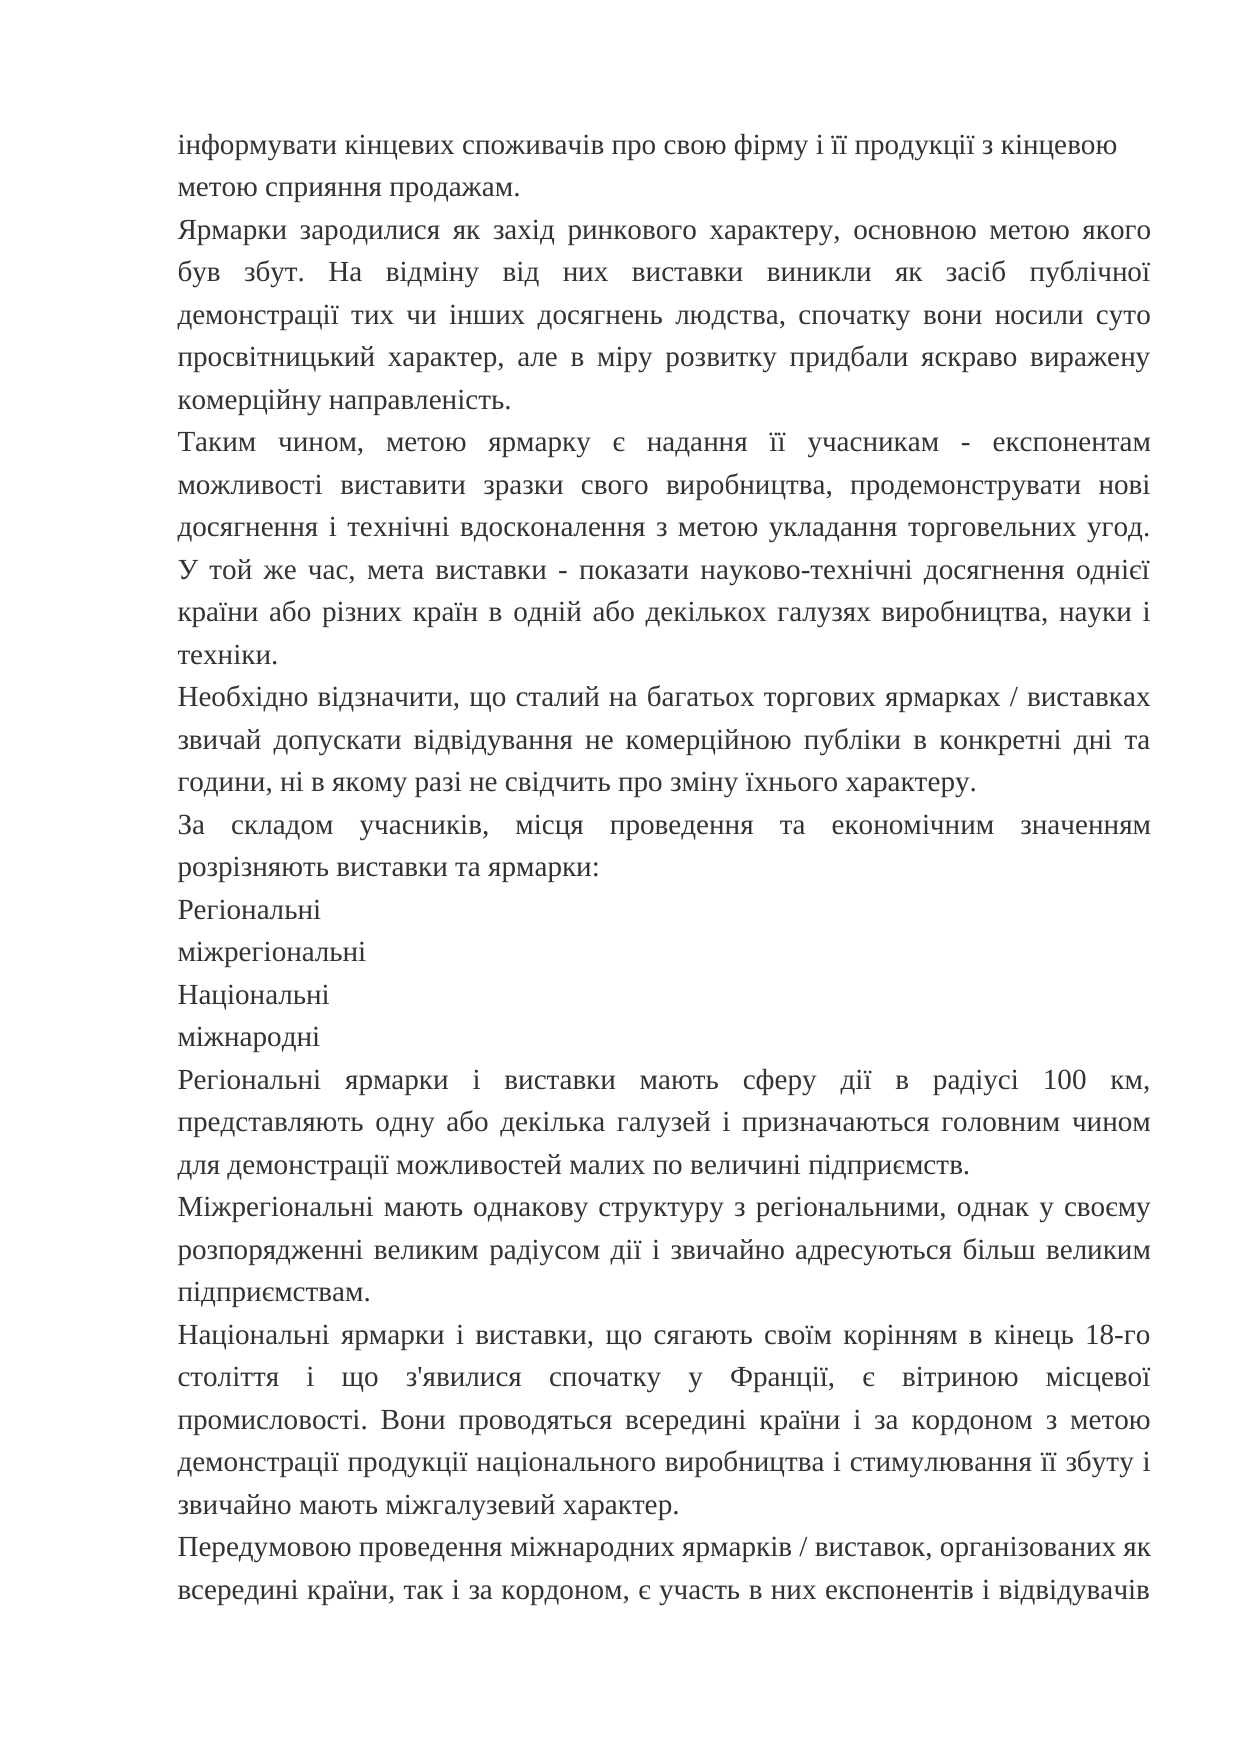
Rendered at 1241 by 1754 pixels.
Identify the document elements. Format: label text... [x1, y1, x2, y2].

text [177, 1521, 1152, 1606]
text Міжрегіональні мають однакову структуру з регіональними, однак у своєму розпорядженні великим радіусом дії і звичайно адресуються більш великим підприємствам. [177, 1181, 1152, 1308]
text міжрегіональні [177, 926, 1152, 968]
text Регіональні [177, 883, 1152, 926]
text міжнародні [177, 1011, 1152, 1053]
text Регіональні ярмарки і виставки мають сферу дії в радіусі 100 км, представляють одну або декілька галузей і призначаються головним чином для демонстрації можливостей малих по величині підприємств. [177, 1053, 1152, 1181]
text Ярмарки зародилися як захід ринкового характеру, основною метою якого був збут. На відміну від них виставки виникли як засіб публічної демонстрації тих чи інших досягнень людства, спочатку вони носили суто просвітницький характер, але в міру розвитку придбали яскраво виражену комерційну направленість. [177, 203, 1152, 416]
text Таким чином, метою ярмарку є надання її учасникам - експонентам можливості виставити зразки свого виробництва, продемонструвати нові досягнення і технічні вдосконалення з метою укладання торговельних угод. У той же час, мета виставки - показати науково-технічні досягнення однієї країни або різних країн в одній або декількох галузях виробництва, науки і техніки. [177, 416, 1152, 671]
text Національні ярмарки і виставки, що сягають своїм корінням в кінець 18-го століття і що з'явилися спочатку у Франції, є вітриною місцевої промисловості. Вони проводяться всередині країни і за кордоном з метою демонстрації продукції національного виробництва і стимулювання її збуту і звичайно мають міжгалузевий характер. [177, 1308, 1152, 1521]
text метою сприяння продажам. [177, 161, 1152, 203]
text Національні [177, 968, 1152, 1011]
text За складом учасників, місця проведення та економічним значенням розрізняють виставки та ярмарки: [177, 798, 1152, 883]
text інформувати кінцевих споживачів про свою фірму і її продукції з кінцевою [177, 118, 1152, 161]
text Необхідно відзначити, що сталий на багатьох торгових ярмарках / виставках звичай допускати відвідування не комерційною публіки в конкретні дні та години, ні в якому разі не свідчить про зміну їхнього характеру. [177, 671, 1152, 798]
